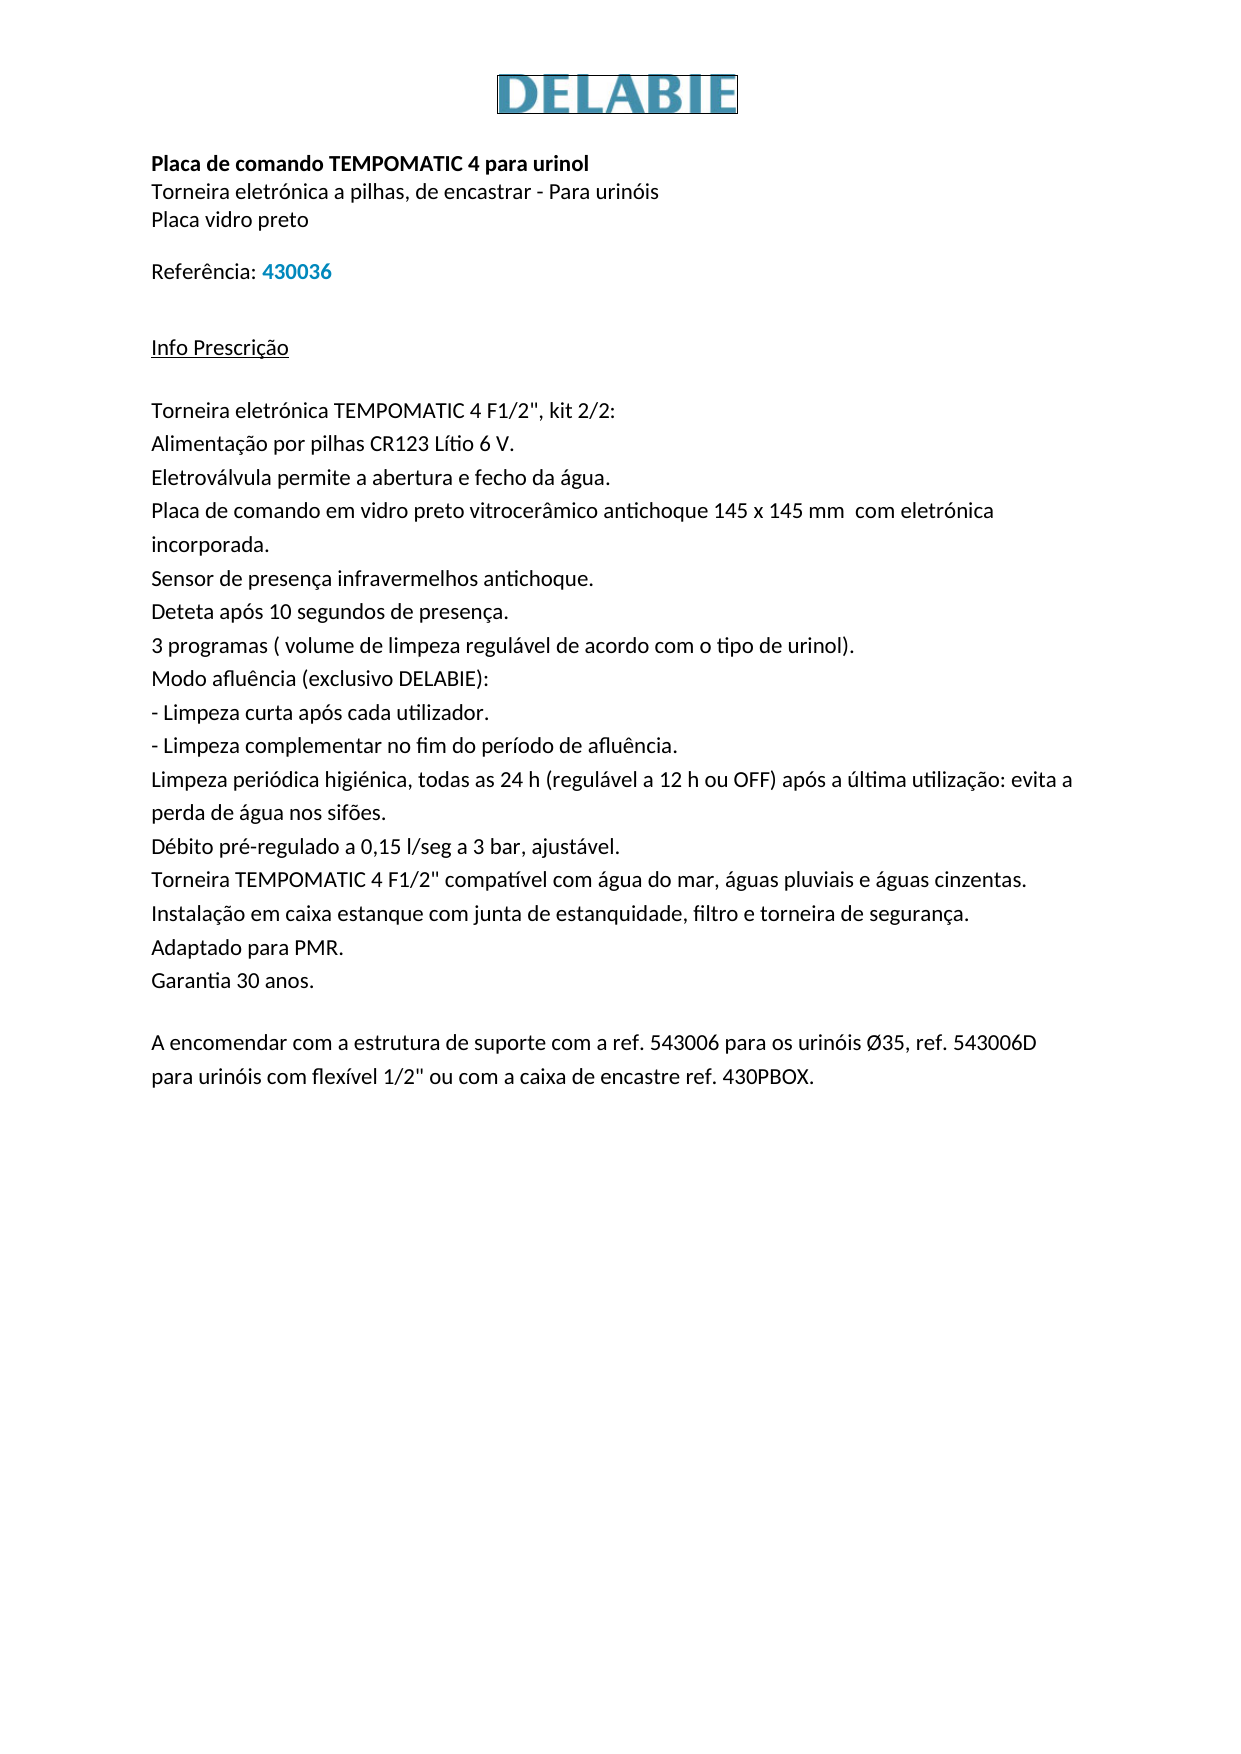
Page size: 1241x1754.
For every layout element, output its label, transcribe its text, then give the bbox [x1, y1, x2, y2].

text Torneira eletrónica TEMPOMATIC 4 F1/2", kit 2/2: [151, 396, 1084, 424]
text Limpeza periódica higiénica, todas as 24 h (regulável a 12 h ou OFF) após a última utilização: evita a perda de água nos sifões. [151, 765, 1084, 827]
text - Limpeza curta após cada utilizador. [151, 698, 1084, 726]
text Placa vidro preto [151, 205, 1084, 233]
text Eletroválvula permite a abertura e fecho da água. [151, 463, 1084, 491]
text Modo afluência (exclusivo DELABIE): [151, 664, 1084, 692]
text Alimentação por pilhas CR123 Lítio 6 V. [151, 429, 1084, 458]
text Torneira eletrónica a pilhas, de encastrar - Para urinóis [151, 177, 1084, 205]
text Débito pré-regulado a 0,15 l/seg a 3 bar, ajustável. [151, 832, 1084, 860]
text Placa de comando em vidro preto vitrocerâmico antichoque 145 x 145 mm com eletrónica incorporada. [151, 497, 1084, 558]
picture [498, 76, 737, 113]
text A encomendar com a estrutura de suporte com a ref. 543006 para os urinóis Ø35, ref. 543006D para urinóis com flexível 1/2" ou com a caixa de encastre ref. 430PBOX. [151, 1028, 1084, 1090]
text Deteta após 10 segundos de presença. [151, 597, 1084, 625]
text 3 programas ( volume de limpeza regulável de acordo com o tipo de urinol). [151, 631, 1084, 659]
text Garantia 30 anos. [151, 966, 1084, 994]
text Adaptado para PMR. [151, 933, 1084, 961]
text Instalação em caixa estanque com junta de estanquidade, filtro e torneira de segurança. [151, 899, 1084, 927]
text Info Prescrição [151, 333, 1084, 361]
text Referência: 430036 [151, 257, 1084, 285]
text Sensor de presença infravermelhos antichoque. [151, 564, 1084, 592]
text Placa de comando TEMPOMATIC 4 para urinol [151, 149, 1084, 177]
text - Limpeza complementar no fim do período de afluência. [151, 731, 1084, 759]
text Torneira TEMPOMATIC 4 F1/2" compatível com água do mar, águas pluviais e águas cinzentas. [151, 866, 1084, 894]
